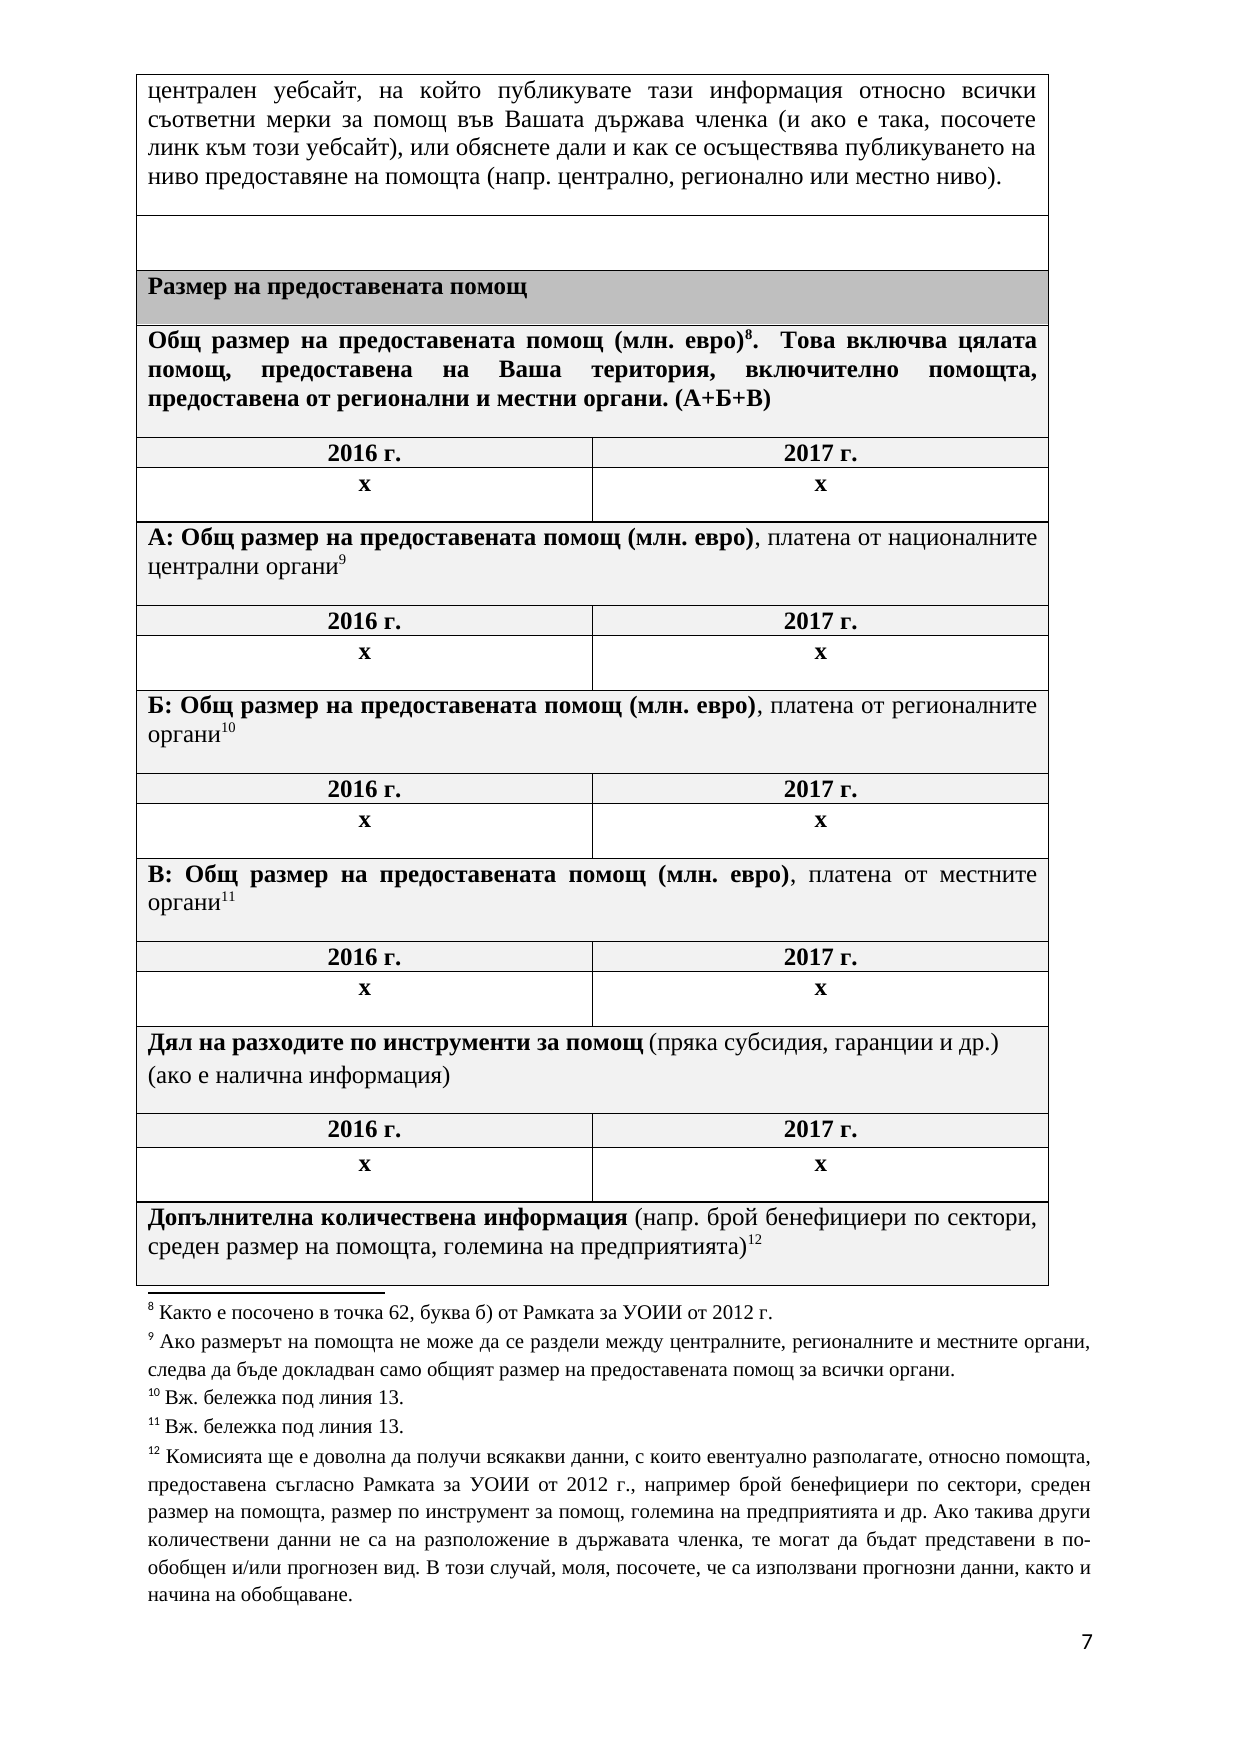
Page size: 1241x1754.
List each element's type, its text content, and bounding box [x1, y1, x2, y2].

table_cell 2016 г. [137, 774, 592, 803]
table_cell Дял на разходите по инструменти за помощ (пряка субсидия, гаранции и др.) (ако е налична информация) [137, 1027, 1048, 1113]
table_cell 2016 г. [137, 606, 592, 635]
table_cell x [593, 636, 1048, 689]
table_cell [137, 216, 1048, 270]
table_cell 2017 г. [593, 774, 1048, 803]
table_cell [137, 75, 1048, 215]
table_cell 2016 г. [137, 942, 592, 971]
table_cell Б: Общ размер на предоставената помощ (млн. евро), платена от регионалните органи [137, 691, 1048, 773]
table_cell 2016 г. [137, 1114, 592, 1147]
table_cell x [137, 972, 592, 1026]
table_cell 2017 г. [593, 606, 1048, 635]
table_cell Общ размер на предоставената помощ (млн. евро). Това включва цялата помощ, предоставена на Ваша територия, включително помощта, предоставена от регионални и местни органи. (A+Б+В) [137, 326, 1048, 437]
table_cell x [593, 972, 1048, 1026]
table_cell А: Общ размер на предоставената помощ (млн. евро), платена от националните централни органи [137, 523, 1048, 605]
table_cell 2016 г. [137, 438, 592, 467]
table_cell x [137, 636, 592, 689]
table_cell x [137, 804, 592, 858]
table_cell Размер на предоставената помощ [137, 271, 1048, 324]
table_cell 2017 г. [593, 942, 1048, 971]
table_cell x [137, 468, 592, 521]
table_cell В: Общ размер на предоставената помощ (млн. евро), платена от местните органи [137, 859, 1048, 941]
table_cell x [593, 1148, 1048, 1201]
table_cell Допълнителна количествена информация (напр. брой бенефициери по сектори, среден размер на помощта, големина на предприятията) [137, 1203, 1048, 1285]
table_cell x [137, 1148, 592, 1201]
table_cell 2017 г. [593, 438, 1048, 467]
table_cell 2017 г. [593, 1114, 1048, 1147]
table_cell x [593, 468, 1048, 521]
table_cell x [593, 804, 1048, 858]
